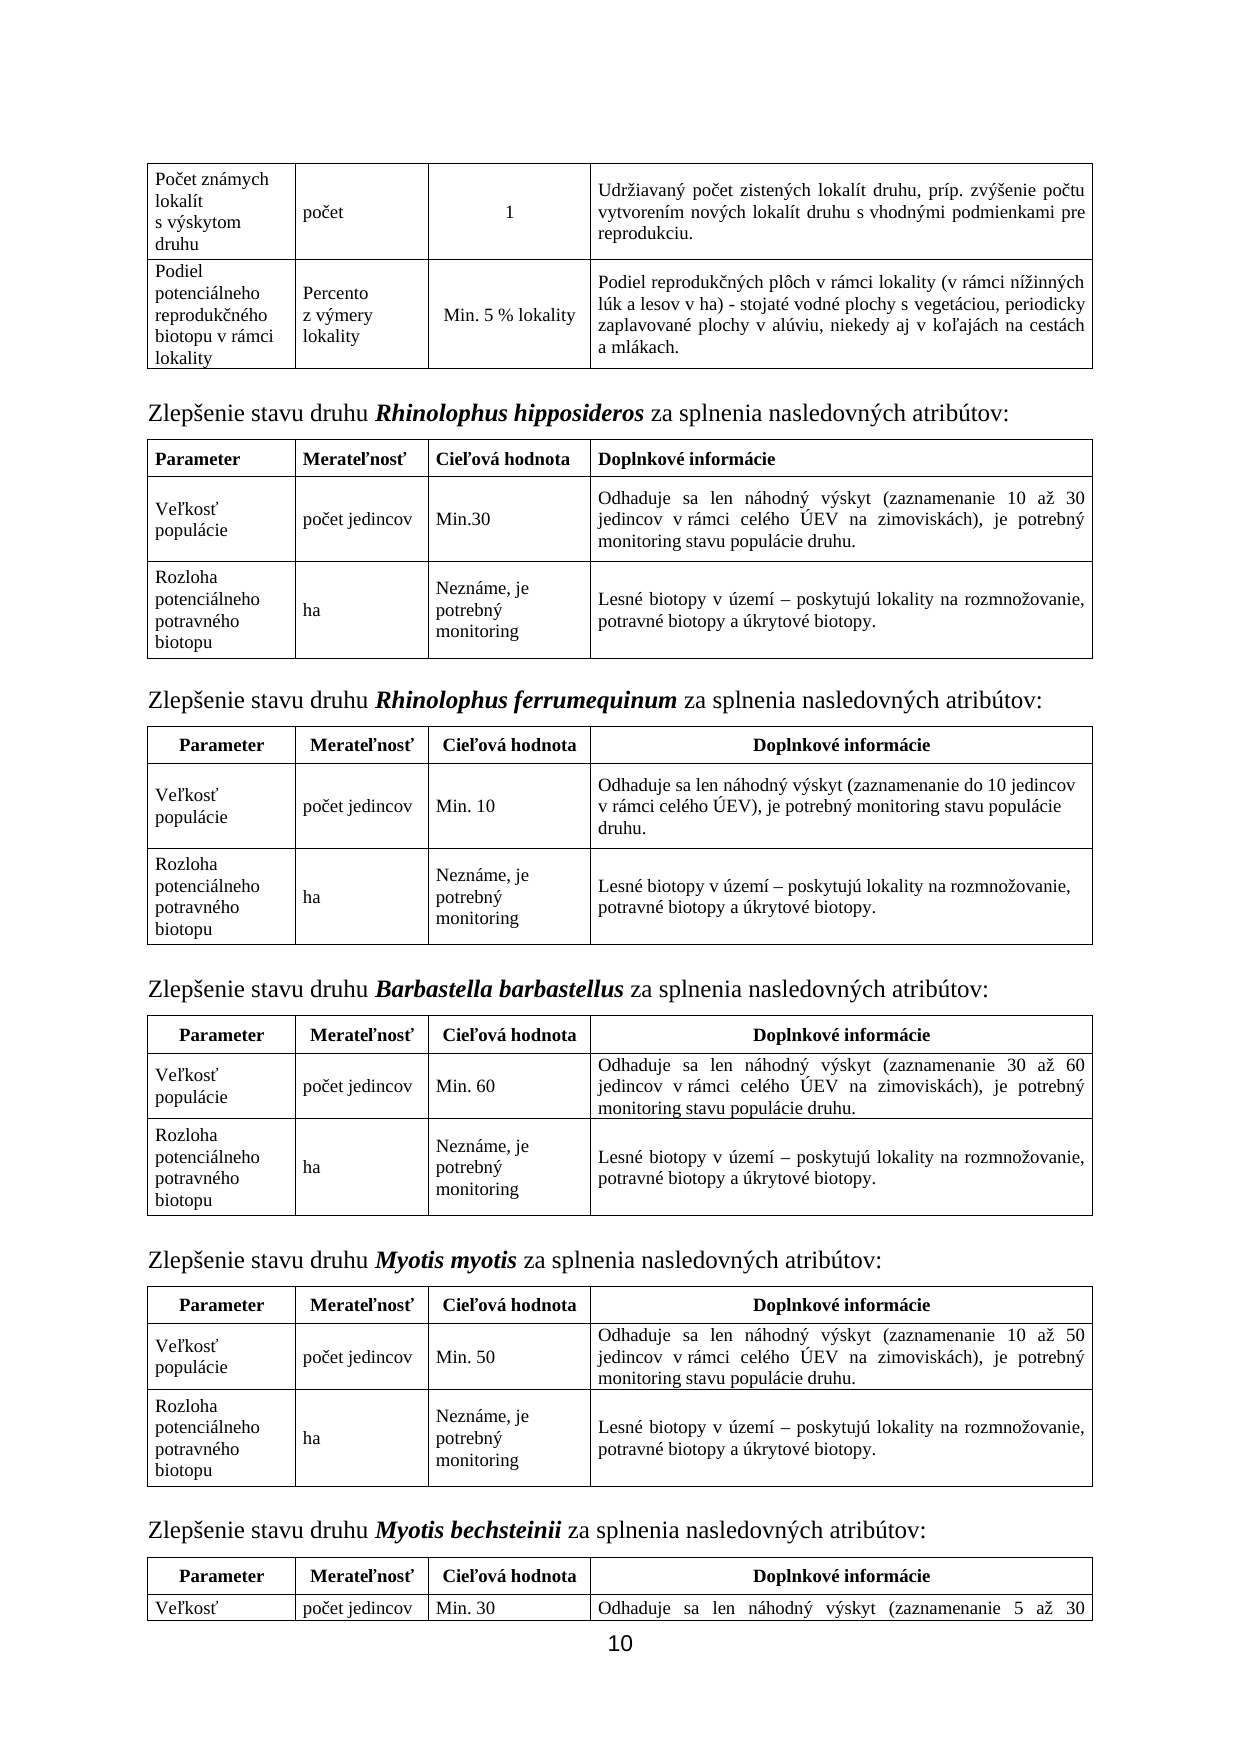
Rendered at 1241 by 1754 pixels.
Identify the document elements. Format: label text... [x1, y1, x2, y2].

table_header Parameter [148, 727, 295, 763]
table_cell počet [296, 164, 428, 259]
text Zlepšenie stavu druhu Myotis bechsteinii za splnenia nasledovných atribútov: [148, 1515, 1092, 1544]
table_header Doplnkové informácie [591, 727, 1092, 763]
table_cell Min. 5 % lokality [429, 260, 590, 368]
table_cell počet jedincov [296, 1595, 428, 1620]
table_cell Veľkosť populácie [148, 1054, 295, 1118]
table_cell ha [296, 1119, 428, 1215]
table_header Cieľová hodnota [429, 1287, 590, 1323]
table_cell Podiel potenciálneho reprodukčného biotopu v rámci lokality [148, 260, 295, 368]
table_cell Min. 10 [429, 764, 590, 847]
table_cell Veľkosť populácie [148, 1595, 295, 1620]
table_cell Lesné biotopy v území – poskytujú lokality na rozmnožovanie, potravné biotopy a úkrytové biotopy. [591, 849, 1092, 944]
table_cell Lesné biotopy v území – poskytujú lokality na rozmnožovanie, potravné biotopy a úkrytové biotopy. [591, 1119, 1092, 1215]
table_cell ha [296, 1390, 428, 1486]
table_cell Rozloha potenciálneho potravného biotopu [148, 562, 295, 657]
table_header Merateľnosť [296, 727, 428, 763]
table_header Parameter [148, 1287, 295, 1323]
table_cell Min.30 [429, 477, 590, 561]
table_cell Rozloha potenciálneho potravného biotopu [148, 1119, 295, 1215]
table_header Parameter [148, 1558, 295, 1594]
table_header Doplnkové informácie [591, 1287, 1092, 1323]
text Zlepšenie stavu druhu Rhinolophus ferrumequinum za splnenia nasledovných atribútov: [148, 685, 1092, 714]
table_cell Podiel reprodukčných plôch v rámci lokality (v rámci nížinných lúk a lesov v ha) - stojaté vodné plochy s vegetáciou, periodicky zaplavované plochy v alúviu, niekedy aj v koľajách na cestách a mlákach. [591, 260, 1092, 368]
table_header Merateľnosť [296, 1287, 428, 1323]
text Zlepšenie stavu druhu Rhinolophus hipposideros za splnenia nasledovných atribútov: [148, 398, 1092, 427]
table_cell Min. 50 [429, 1324, 590, 1389]
table_cell Lesné biotopy v území – poskytujú lokality na rozmnožovanie, potravné biotopy a úkrytové biotopy. [591, 1390, 1092, 1486]
table_cell Udržiavaný počet zistených lokalít druhu, príp. zvýšenie počtu vytvorením nových lokalít druhu s vhodnými podmienkami pre reprodukciu. [591, 164, 1092, 259]
table_cell Min. 30 [429, 1595, 590, 1620]
table_header Parameter [148, 440, 295, 476]
table_header Cieľová hodnota [429, 1016, 590, 1052]
table_header Doplnkové informácie [591, 1016, 1092, 1052]
table_cell ha [296, 849, 428, 944]
table_cell počet jedincov [296, 1054, 428, 1118]
table_cell Neznáme, je potrebný monitoring [429, 562, 590, 657]
table_header Cieľová hodnota [429, 727, 590, 763]
table_cell 1 [429, 164, 590, 259]
table_cell Neznáme, je potrebný monitoring [429, 849, 590, 944]
text Zlepšenie stavu druhu Myotis myotis za splnenia nasledovných atribútov: [148, 1245, 1092, 1273]
table_header Cieľová hodnota [429, 1558, 590, 1594]
table_cell počet jedincov [296, 764, 428, 847]
table_cell počet jedincov [296, 477, 428, 561]
table_cell ha [296, 562, 428, 657]
table_header Doplnkové informácie [591, 440, 1092, 476]
table_header Parameter [148, 1016, 295, 1052]
table_cell Neznáme, je potrebný monitoring [429, 1390, 590, 1486]
table_cell Percento z výmery lokality [296, 260, 428, 368]
table_cell Odhaduje sa len náhodný výskyt (zaznamenanie 30 až 60 jedincov v rámci celého ÚEV na zimoviskách), je potrebný monitoring stavu populácie druhu. [591, 1054, 1092, 1118]
table_cell Odhaduje sa len náhodný výskyt (zaznamenanie do 10 jedincov v rámci celého ÚEV), je potrebný monitoring stavu populácie druhu. [591, 764, 1092, 847]
table_header Cieľová hodnota [429, 440, 590, 476]
table_header Merateľnosť [296, 440, 428, 476]
table_cell Počet známych lokalít s výskytom druhu [148, 164, 295, 259]
table_header Doplnkové informácie [591, 1558, 1092, 1594]
table_cell Odhaduje sa len náhodný výskyt (zaznamenanie 10 až 50 jedincov v rámci celého ÚEV na zimoviskách), je potrebný monitoring stavu populácie druhu. [591, 1324, 1092, 1389]
table_header Merateľnosť [296, 1558, 428, 1594]
table_cell Veľkosť populácie [148, 1324, 295, 1389]
table_cell Lesné biotopy v území – poskytujú lokality na rozmnožovanie, potravné biotopy a úkrytové biotopy. [591, 562, 1092, 657]
text Zlepšenie stavu druhu Barbastella barbastellus za splnenia nasledovných atribútov: [148, 974, 1092, 1003]
table_cell Rozloha potenciálneho potravného biotopu [148, 1390, 295, 1486]
table_cell Veľkosť populácie [148, 477, 295, 561]
table_cell Neznáme, je potrebný monitoring [429, 1119, 590, 1215]
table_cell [591, 1595, 1092, 1620]
table_cell Min. 60 [429, 1054, 590, 1118]
table_cell Veľkosť populácie [148, 764, 295, 847]
table_cell počet jedincov [296, 1324, 428, 1389]
table_cell Rozloha potenciálneho potravného biotopu [148, 849, 295, 944]
table_cell Odhaduje sa len náhodný výskyt (zaznamenanie 10 až 30 jedincov v rámci celého ÚEV na zimoviskách), je potrebný monitoring stavu populácie druhu. [591, 477, 1092, 561]
table_header Merateľnosť [296, 1016, 428, 1052]
